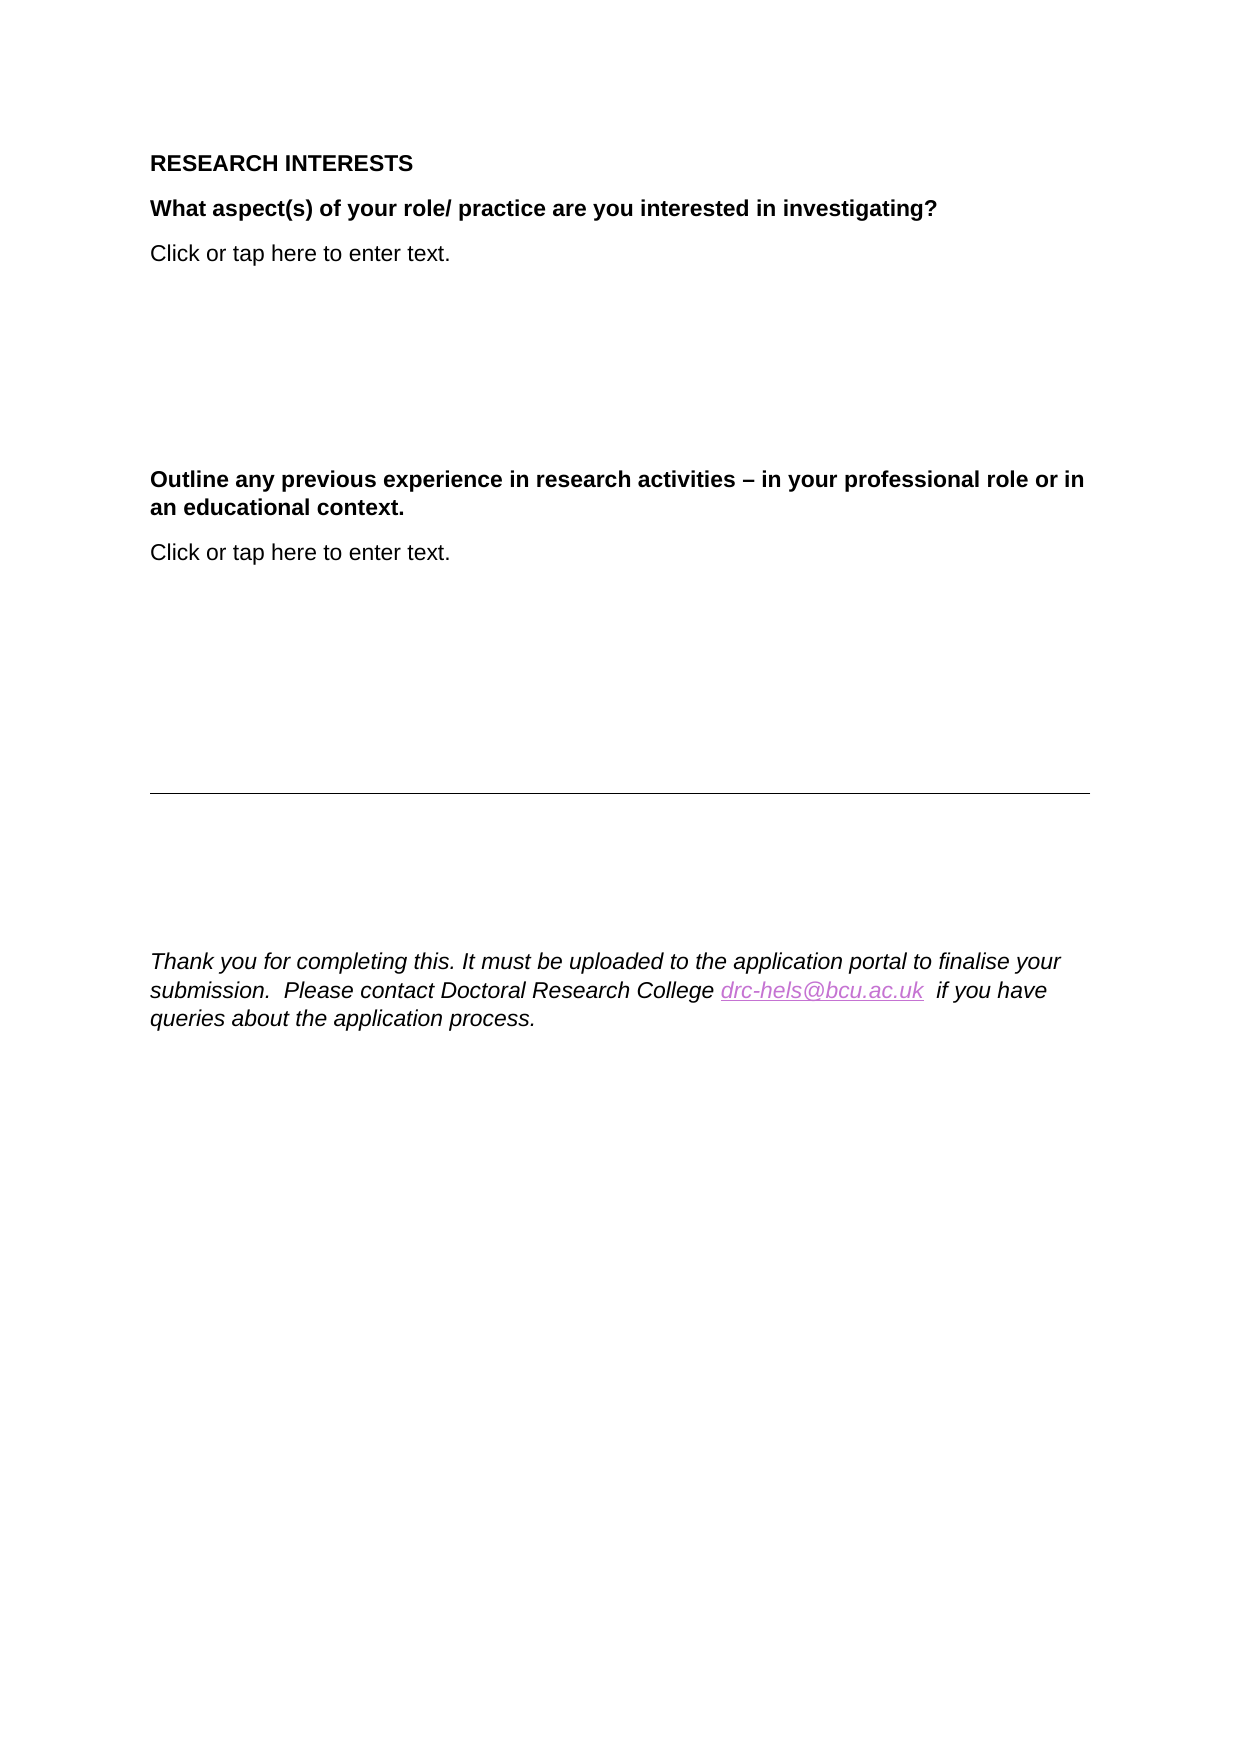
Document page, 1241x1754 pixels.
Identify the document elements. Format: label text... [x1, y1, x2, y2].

text Outline any previous experience in research activities – in your professional role or in an educational context. [150, 466, 1090, 521]
text RESEARCH INTERESTS [150, 150, 1090, 176]
text What aspect(s) of your role/ practice are you interested in investigating? [150, 195, 1090, 221]
text Thank you for completing this. It must be uploaded to the application portal to finalise your submission. Please contact Doctoral Research College drc-hels@bcu.ac.uk if you have queries about the application process. [150, 948, 1090, 1032]
